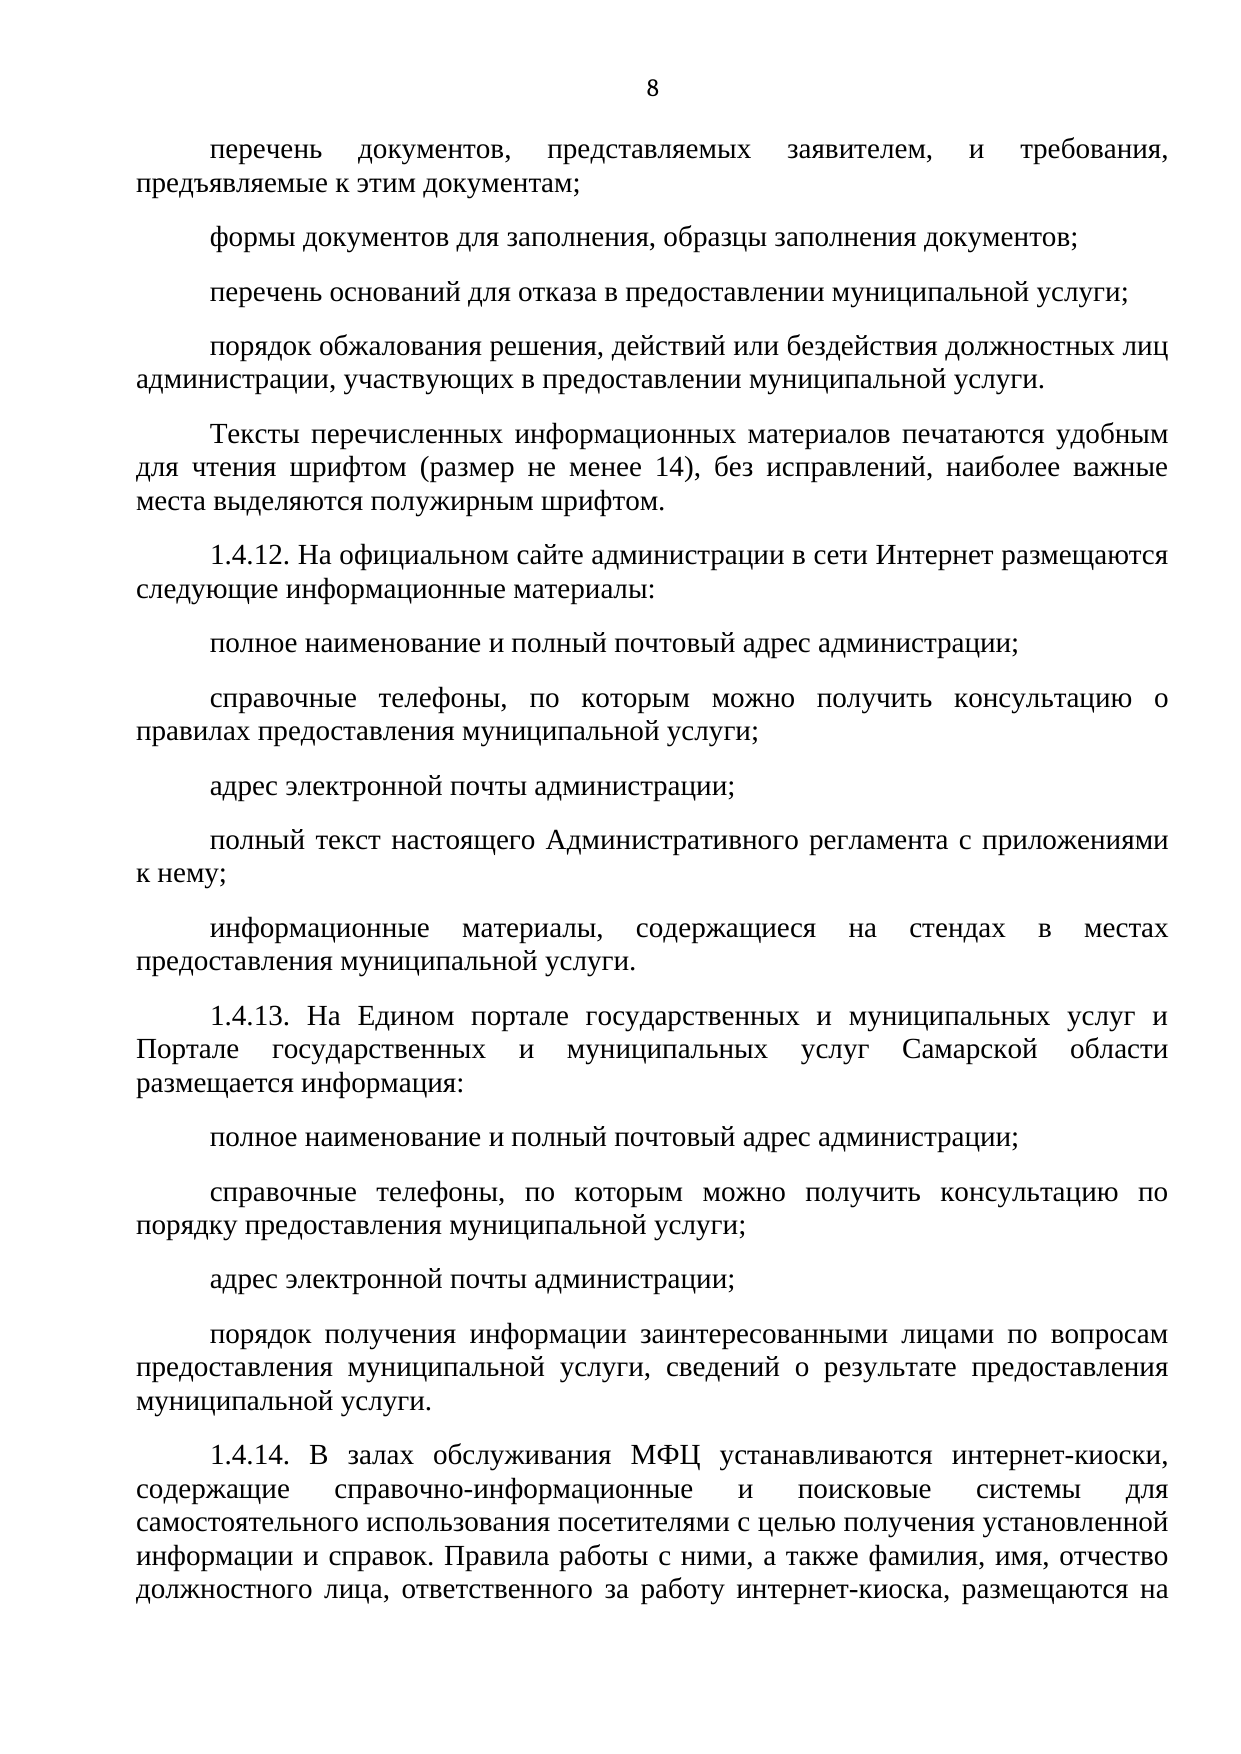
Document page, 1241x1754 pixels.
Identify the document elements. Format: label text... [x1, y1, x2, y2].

text формы документов для заполнения, образцы заполнения документов; [136, 219, 1169, 253]
text полное наименование и полный почтовый адрес администрации; [136, 1119, 1169, 1153]
text перечень документов, представляемых заявителем, и требования, предъявляемые к этим документам; [136, 103, 1169, 198]
text 1.4.13. На Едином портале государственных и муниципальных услуг и Портале государственных и муниципальных услуг Самарской области размещается информация: [136, 998, 1169, 1098]
text порядок получения информации заинтересованными лицами по вопросам предоставления муниципальной услуги, сведений о результате предоставления муниципальной услуги. [136, 1316, 1169, 1417]
text перечень оснований для отказа в предоставлении муниципальной услуги; [136, 274, 1169, 307]
text полный текст настоящего Административного регламента с приложениями к нему; [136, 822, 1169, 889]
text адрес электронной почты администрации; [136, 1262, 1169, 1295]
text Тексты перечисленных информационных материалов печатаются удобным для чтения шрифтом (размер не менее 14), без исправлений, наиболее важные места выделяются полужирным шрифтом. [136, 416, 1169, 517]
text справочные телефоны, по которым можно получить консультацию по порядку предоставления муниципальной услуги; [136, 1174, 1169, 1241]
text порядок обжалования решения, действий или бездействия должностных лиц администрации, участвующих в предоставлении муниципальной услуги. [136, 328, 1169, 395]
text информационные материалы, содержащиеся на стендах в местах предоставления муниципальной услуги. [136, 910, 1169, 977]
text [136, 1437, 1169, 1605]
text полное наименование и полный почтовый адрес администрации; [136, 625, 1169, 659]
text адрес электронной почты администрации; [136, 768, 1169, 801]
text справочные телефоны, по которым можно получить консультацию о правилах предоставления муниципальной услуги; [136, 680, 1169, 747]
text 1.4.12. На официальном сайте администрации в сети Интернет размещаются следующие информационные материалы: [136, 537, 1169, 604]
